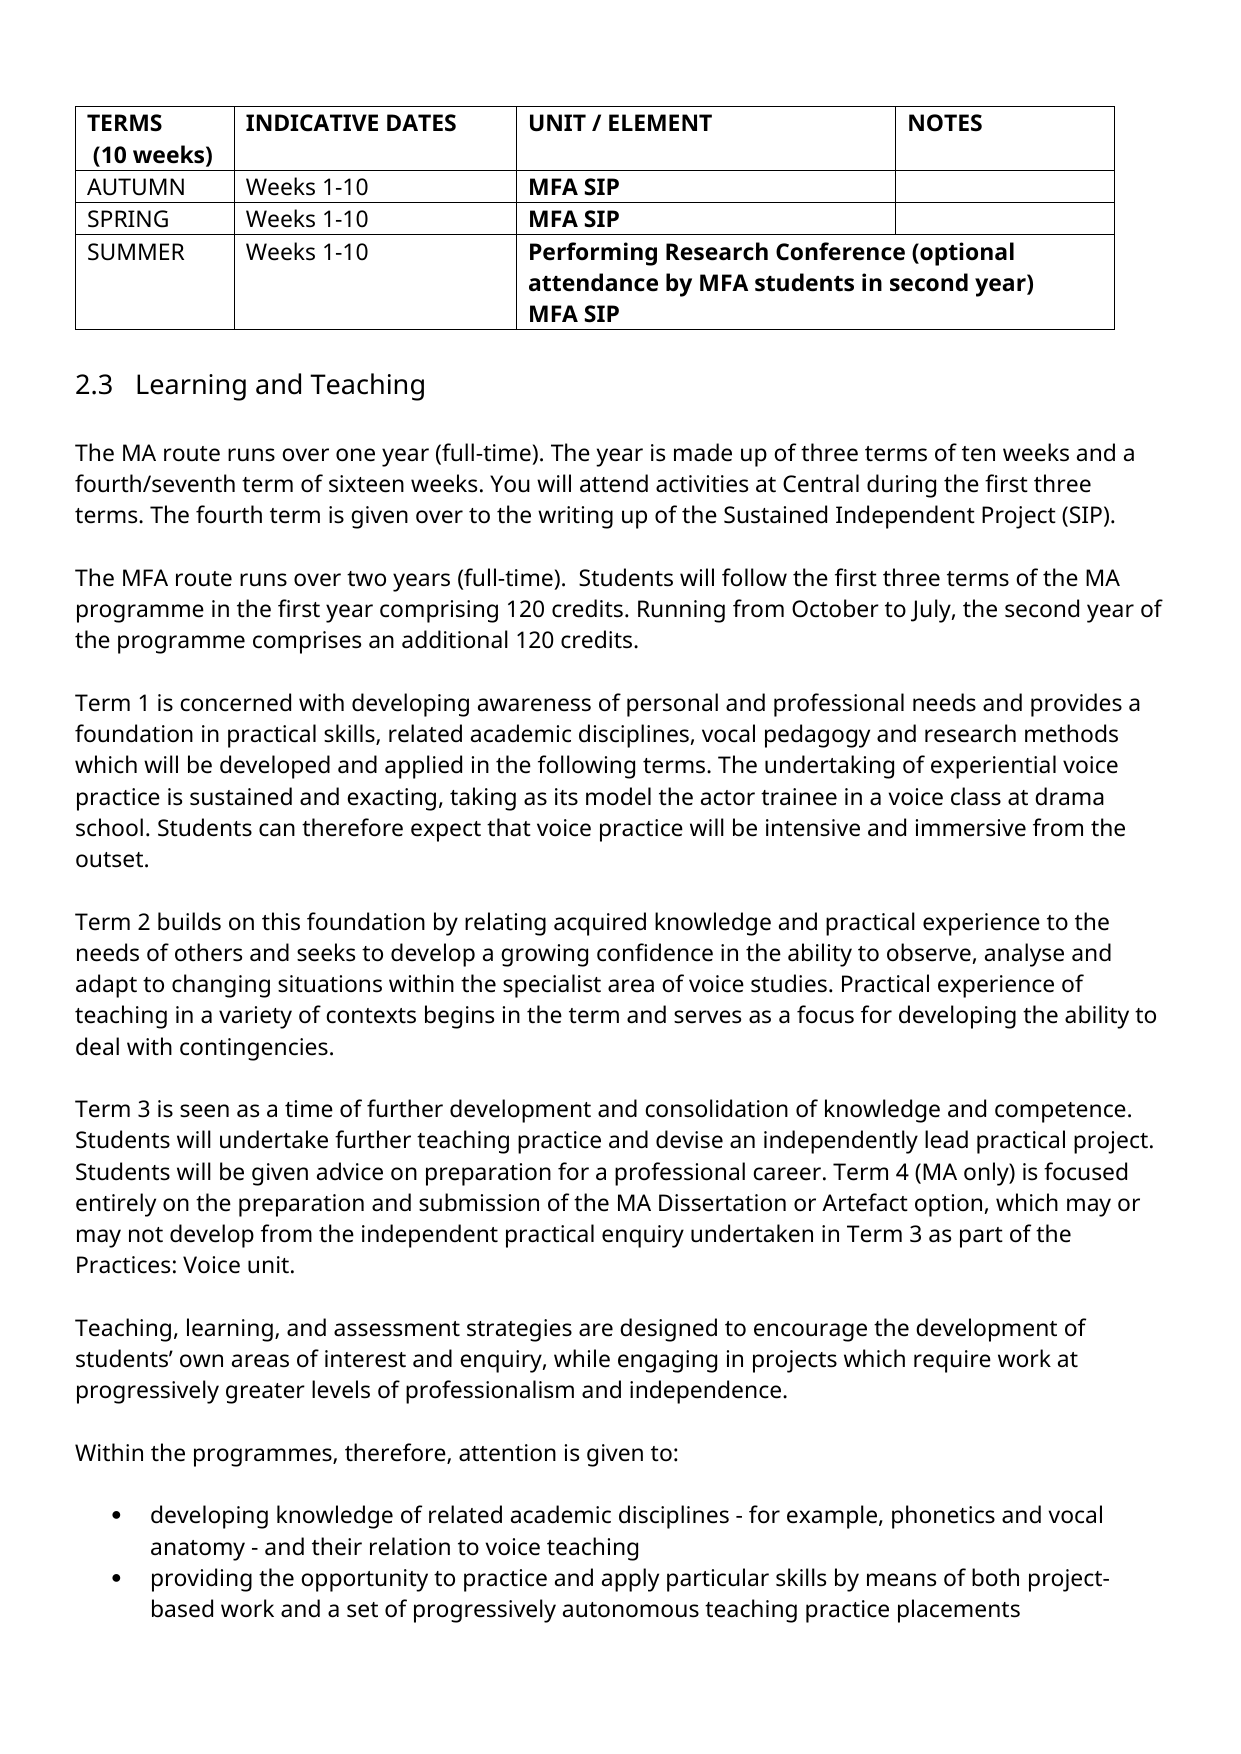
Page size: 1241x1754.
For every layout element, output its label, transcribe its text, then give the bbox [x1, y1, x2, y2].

text The MFA route runs over two years (full-time). Students will follow the first three terms of the MA programme in the first year comprising 120 credits. Running from October to July, the second year of the programme comprises an additional 120 credits. [75, 562, 1165, 655]
table_cell MFA SIP [517, 171, 895, 202]
text Teaching, learning, and assessment strategies are designed to encourage the development of students’ own areas of interest and enquiry, while engaging in projects which require work at progressively greater levels of professionalism and independence. [75, 1312, 1165, 1405]
table_cell [896, 171, 1114, 202]
table_header TERMS (10 weeks) [76, 107, 234, 170]
table_cell [896, 203, 1114, 234]
table_cell SUMMER [76, 235, 234, 329]
table_cell Weeks 1-10 [235, 171, 516, 202]
table_cell AUTUMN [76, 171, 234, 202]
text Within the programmes, therefore, attention is given to: [75, 1437, 1165, 1468]
table_cell SPRING [76, 203, 234, 234]
table_cell MFA SIP [517, 203, 895, 234]
table_header UNIT / ELEMENT [517, 107, 895, 170]
subtitle Learning and Teaching [75, 366, 1165, 402]
table_cell Weeks 1-10 [235, 235, 516, 329]
text Term 2 builds on this foundation by relating acquired knowledge and practical experience to the needs of others and seeks to develop a growing confidence in the ability to observe, analyse and adapt to changing situations within the specialist area of voice studies. Practical experience of teaching in a variety of contexts begins in the term and serves as a focus for developing the ability to deal with contingencies. [75, 905, 1165, 1062]
text Term 1 is concerned with developing awareness of personal and professional needs and provides a foundation in practical skills, related academic disciplines, vocal pedagogy and research methods which will be developed and applied in the following terms. The undertaking of experiential voice practice is sustained and exacting, taking as its model the actor trainee in a voice class at drama school. Students can therefore expect that voice practice will be intensive and immersive from the outset. [75, 687, 1165, 874]
text The MA route runs over one year (full-time). The year is made up of three terms of ten weeks and a fourth/seventh term of sixteen weeks. You will attend activities at Central during the first three terms. The fourth term is given over to the writing up of the Sustained Independent Project (SIP). [75, 437, 1165, 530]
list providing the opportunity to practice and apply particular skills by means of both project-based work and a set of progressively autonomous teaching practice placements [112, 1562, 1165, 1624]
table_header INDICATIVE DATES [235, 107, 516, 170]
list developing knowledge of related academic disciplines - for example, phonetics and vocal anatomy - and their relation to voice teaching [112, 1499, 1165, 1562]
text Term 3 is seen as a time of further development and consolidation of knowledge and competence. Students will undertake further teaching practice and devise an independently lead practical project. Students will be given advice on preparation for a professional career. Term 4 (MA only) is focused entirely on the preparation and submission of the MA Dissertation or Artefact option, which may or may not develop from the independent practical enquiry undertaken in Term 3 as part of the Practices: Voice unit. [75, 1093, 1165, 1280]
table_cell Performing Research Conference (optional attendance by MFA students in second year) MFA SIP [517, 235, 1114, 329]
table_cell Weeks 1-10 [235, 203, 516, 234]
table_header NOTES [896, 107, 1114, 170]
